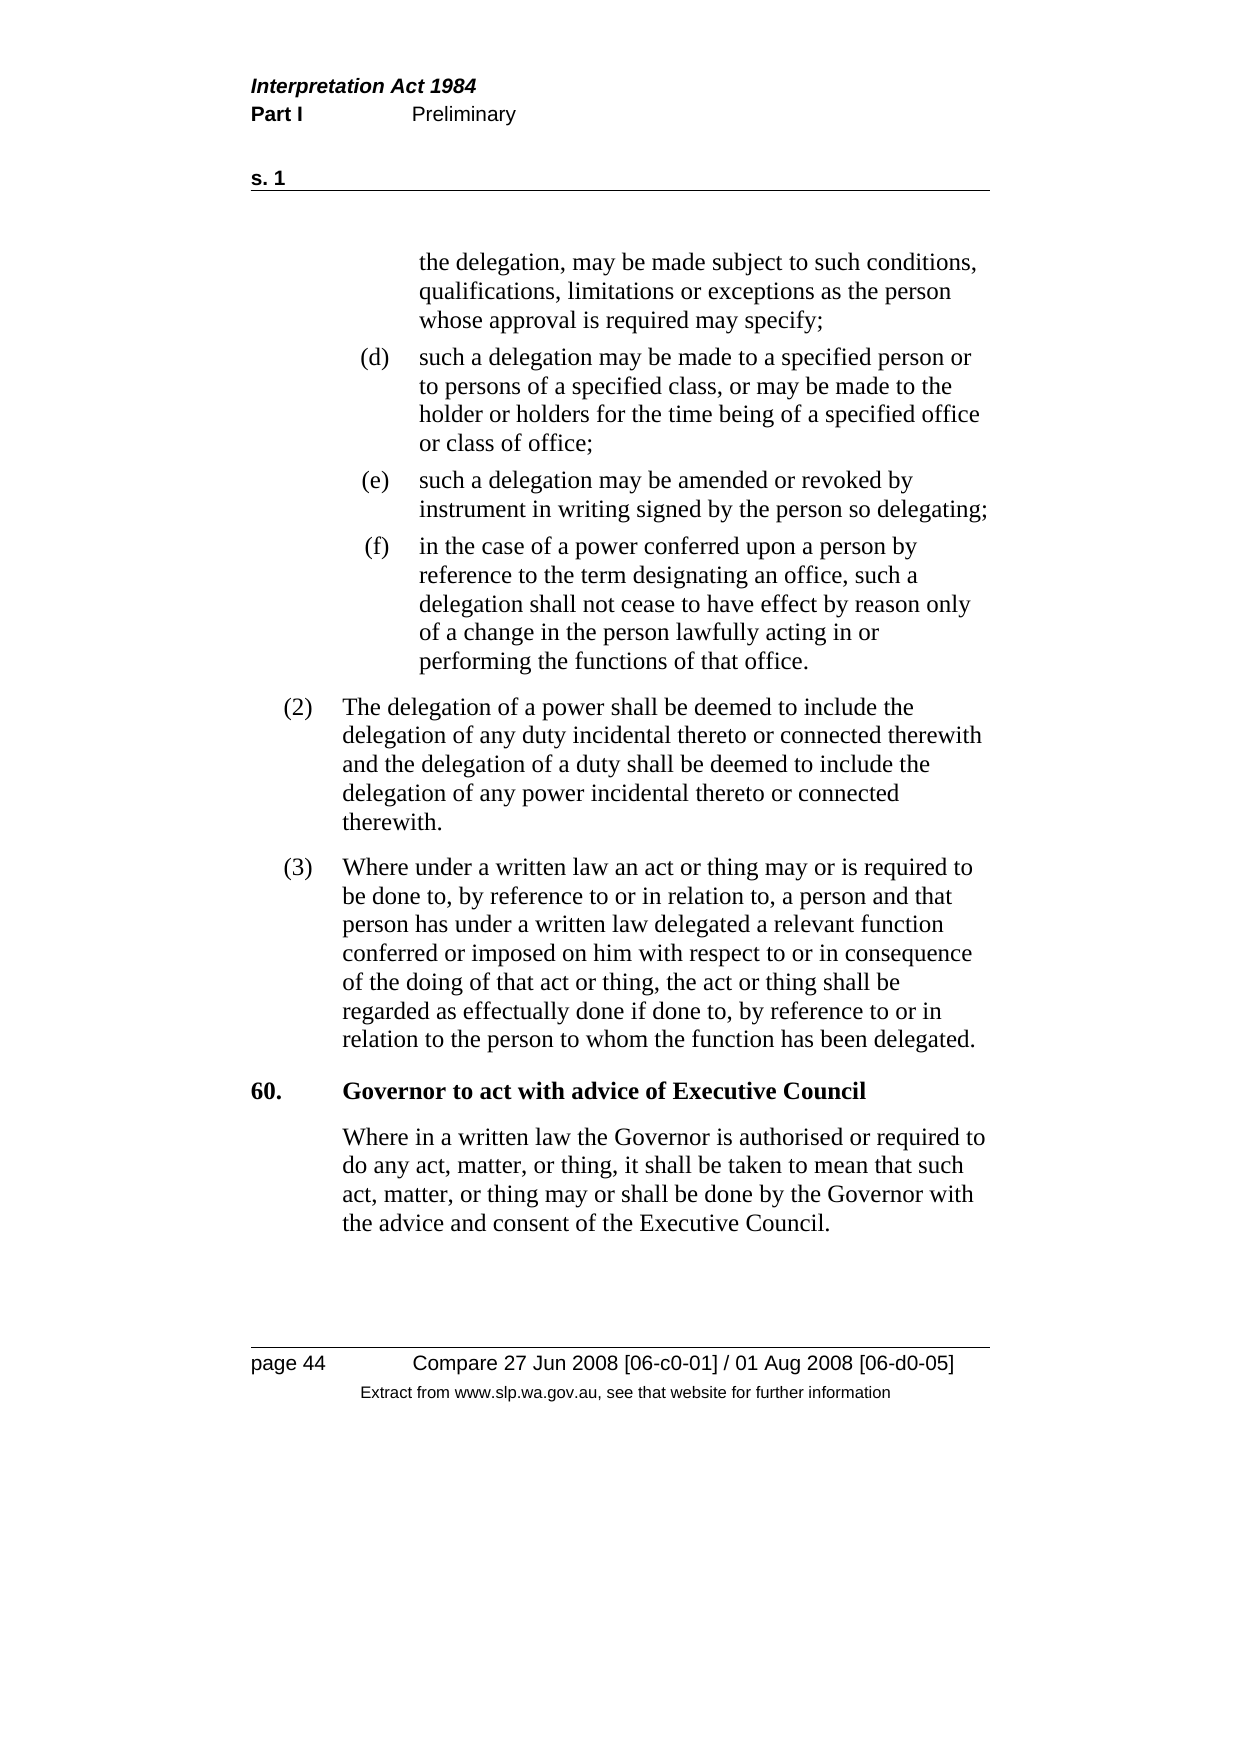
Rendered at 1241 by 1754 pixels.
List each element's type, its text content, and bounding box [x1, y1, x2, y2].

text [251, 247, 990, 334]
text (d) such a delegation may be made to a specified person or to persons of a specified class, or may be made to the holder or holders for the time being of a specified office or class of office; [251, 342, 990, 457]
text Where in a written law the Governor is authorised or required to do any act, matter, or thing, it shall be taken to mean that such act, matter, or thing may or shall be done by the Governor with the advice and consent of the Executive Council. [251, 1122, 990, 1237]
subtitle 60. Governor to act with advice of Executive Council [251, 1076, 990, 1105]
text (2) The delegation of a power shall be deemed to include the delegation of any duty incidental thereto or connected therewith and the delegation of a duty shall be deemed to include the delegation of any power incidental thereto or connected therewith. [251, 692, 990, 835]
text (f) in the case of a power conferred upon a person by reference to the term designating an office, such a delegation shall not cease to have effect by reason only of a change in the person lawfully acting in or performing the functions of that office. [251, 531, 990, 675]
text (3) Where under a written law an act or thing may or is required to be done to, by reference to or in relation to, a person and that person has under a written law delegated a relevant function conferred or imposed on him with respect to or in consequence of the doing of that act or thing, the act or thing shall be regarded as effectually done if done to, by reference to or in relation to the person to whom the function has been delegated. [251, 852, 990, 1053]
text (e) such a delegation may be amended or revoked by instrument in writing signed by the person so delegating; [251, 465, 990, 523]
